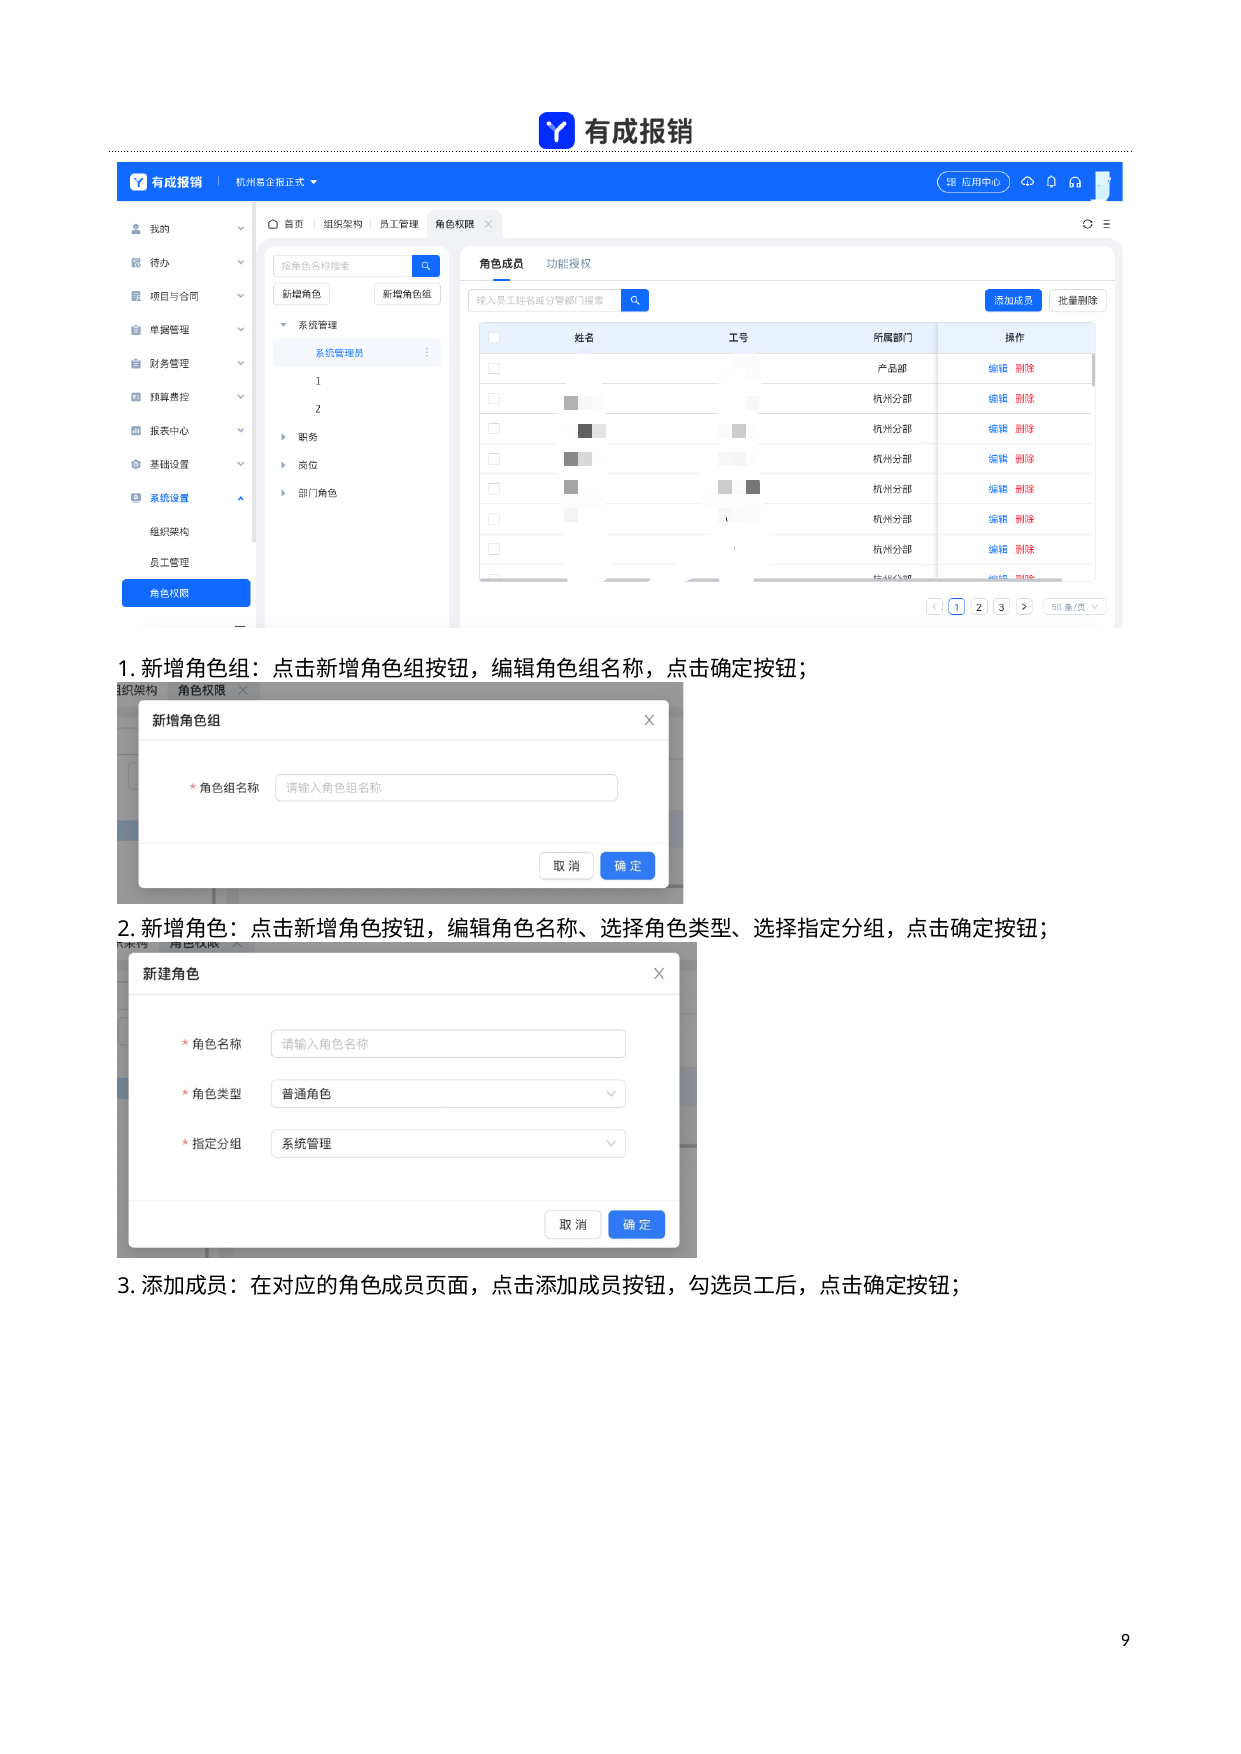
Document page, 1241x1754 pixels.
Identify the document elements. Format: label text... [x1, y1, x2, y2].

text 1. 新增角色组：点击新增角色组按钮，编辑角色组名称，点击确定按钮； [117, 650, 1123, 683]
text 3. 添加成员：在对应的角色成员页面，点击添加成员按钮，勾选员工后，点击确定按钮； [117, 1268, 1123, 1300]
text 2. 新增角色：点击新增角色按钮，编辑角色名称、选择角色类型、选择指定分组，点击确定按钮； [117, 910, 1123, 943]
picture [117, 682, 684, 904]
picture [538, 112, 692, 149]
picture [117, 162, 1123, 628]
picture [117, 942, 697, 1258]
